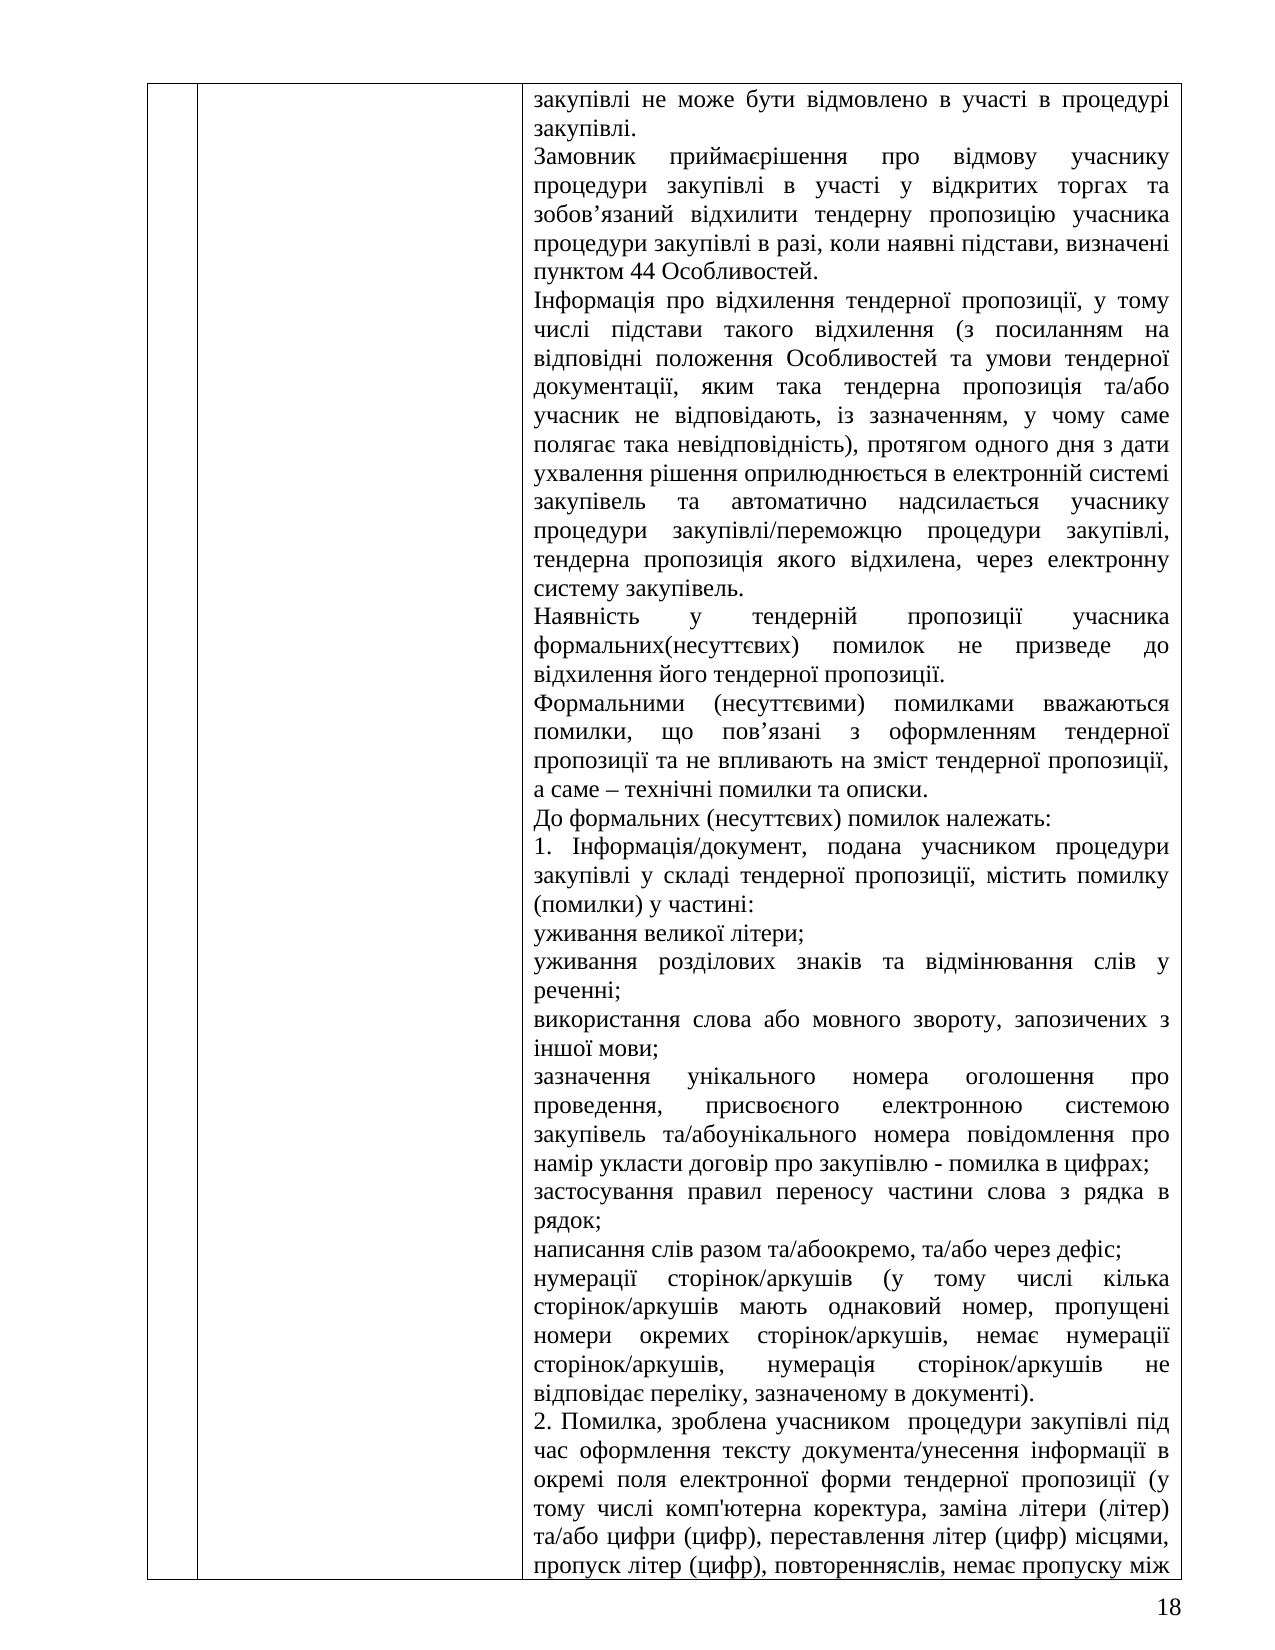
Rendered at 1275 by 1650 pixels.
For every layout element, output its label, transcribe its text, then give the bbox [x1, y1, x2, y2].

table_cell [198, 84, 522, 1579]
table_cell 3 [148, 84, 197, 1579]
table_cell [523, 84, 1181, 1579]
